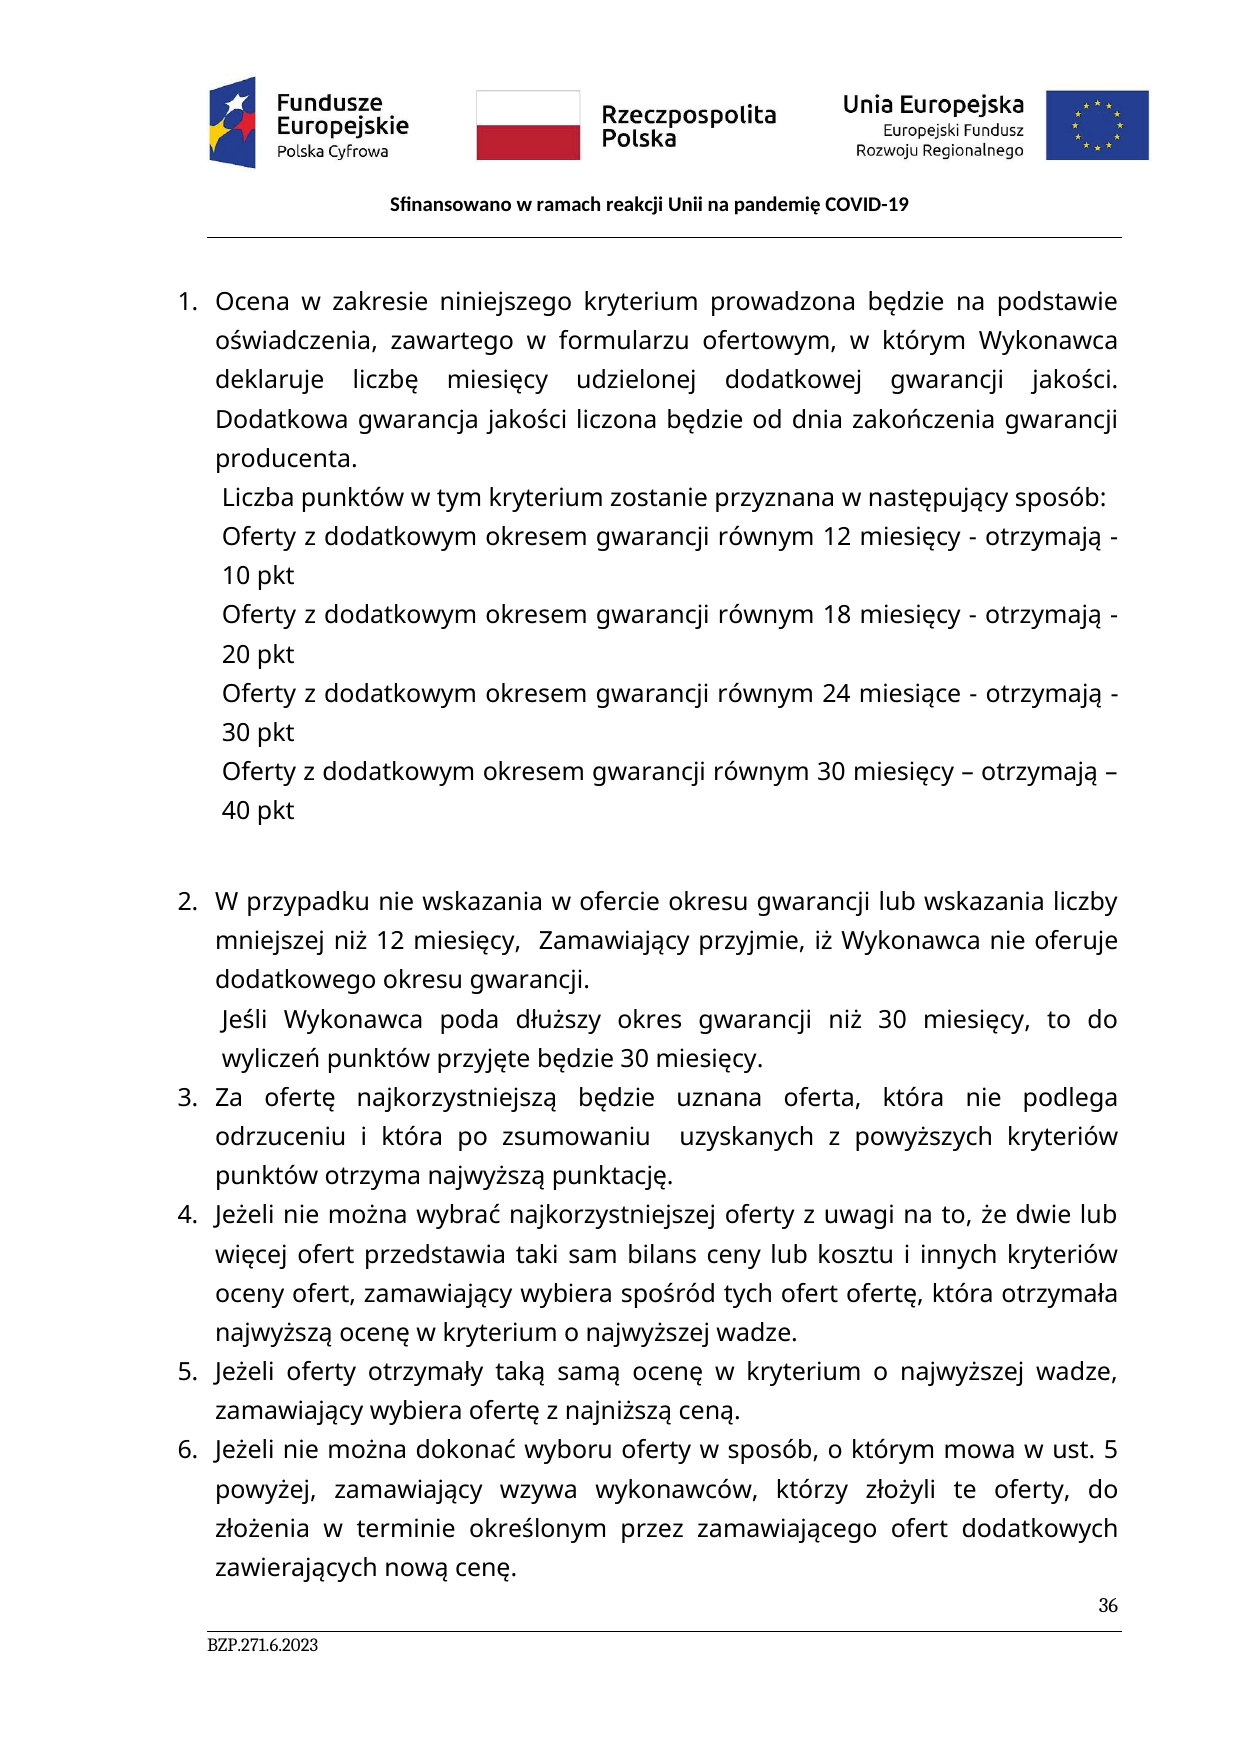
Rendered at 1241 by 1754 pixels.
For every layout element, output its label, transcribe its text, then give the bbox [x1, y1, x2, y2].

list Oferty z dodatkowym okresem gwarancji równym 12 miesięcy - otrzymają - 10 pkt [222, 519, 1119, 592]
text Liczba punktów w tym kryterium zostanie przyznana w następujący sposób: [222, 479, 1119, 514]
list Jeżeli nie można wybrać najkorzystniejszej oferty z uwagi na to, że dwie lub więcej ofert przedstawia taki sam bilans ceny lub kosztu i innych kryteriów oceny ofert, zamawiający wybiera spośród tych ofert ofertę, która otrzymała najwyższą ocenę w kryterium o najwyższej wadze. [177, 1197, 1119, 1349]
list Za ofertę najkorzystniejszą będzie uznana oferta, która nie podlega odrzuceniu i która po zsumowaniu uzyskanych z powyższych kryteriów punktów otrzyma najwyższą punktację. [177, 1079, 1119, 1192]
list Ocena w zakresie niniejszego kryterium prowadzona będzie na podstawie oświadczenia, zawartego w formularzu ofertowym, w którym Wykonawca deklaruje liczbę miesięcy udzielonej dodatkowej gwarancji jakości. Dodatkowa gwarancja jakości liczona będzie od dnia zakończenia gwarancji producenta. [177, 284, 1119, 474]
list Jeśli Wykonawca poda dłuższy okres gwarancji niż 30 miesięcy, to do wyliczeń punktów przyjęte będzie 30 miesięcy. [222, 1001, 1119, 1074]
list Oferty z dodatkowym okresem gwarancji równym 30 miesięcy – otrzymają – 40 pkt [222, 754, 1119, 827]
picture [206, 73, 1152, 172]
list W przypadku nie wskazania w ofercie okresu gwarancji lub wskazania liczby mniejszej niż 12 miesięcy, Zamawiający przyjmie, iż Wykonawca nie oferuje dodatkowego okresu gwarancji. [177, 884, 1119, 996]
list Jeżeli oferty otrzymały taką samą ocenę w kryterium o najwyższej wadze, zamawiający wybiera ofertę z najniższą ceną. [177, 1354, 1119, 1427]
list Jeżeli nie można dokonać wyboru oferty w sposób, o którym mowa w ust. 5 powyżej, zamawiający wzywa wykonawców, którzy złożyli te oferty, do złożenia w terminie określonym przez zamawiającego ofert dodatkowych zawierających nową cenę. [177, 1432, 1119, 1584]
list Oferty z dodatkowym okresem gwarancji równym 24 miesiące - otrzymają - 30 pkt [222, 675, 1119, 749]
list Oferty z dodatkowym okresem gwarancji równym 18 miesięcy - otrzymają - 20 pkt [222, 597, 1119, 670]
